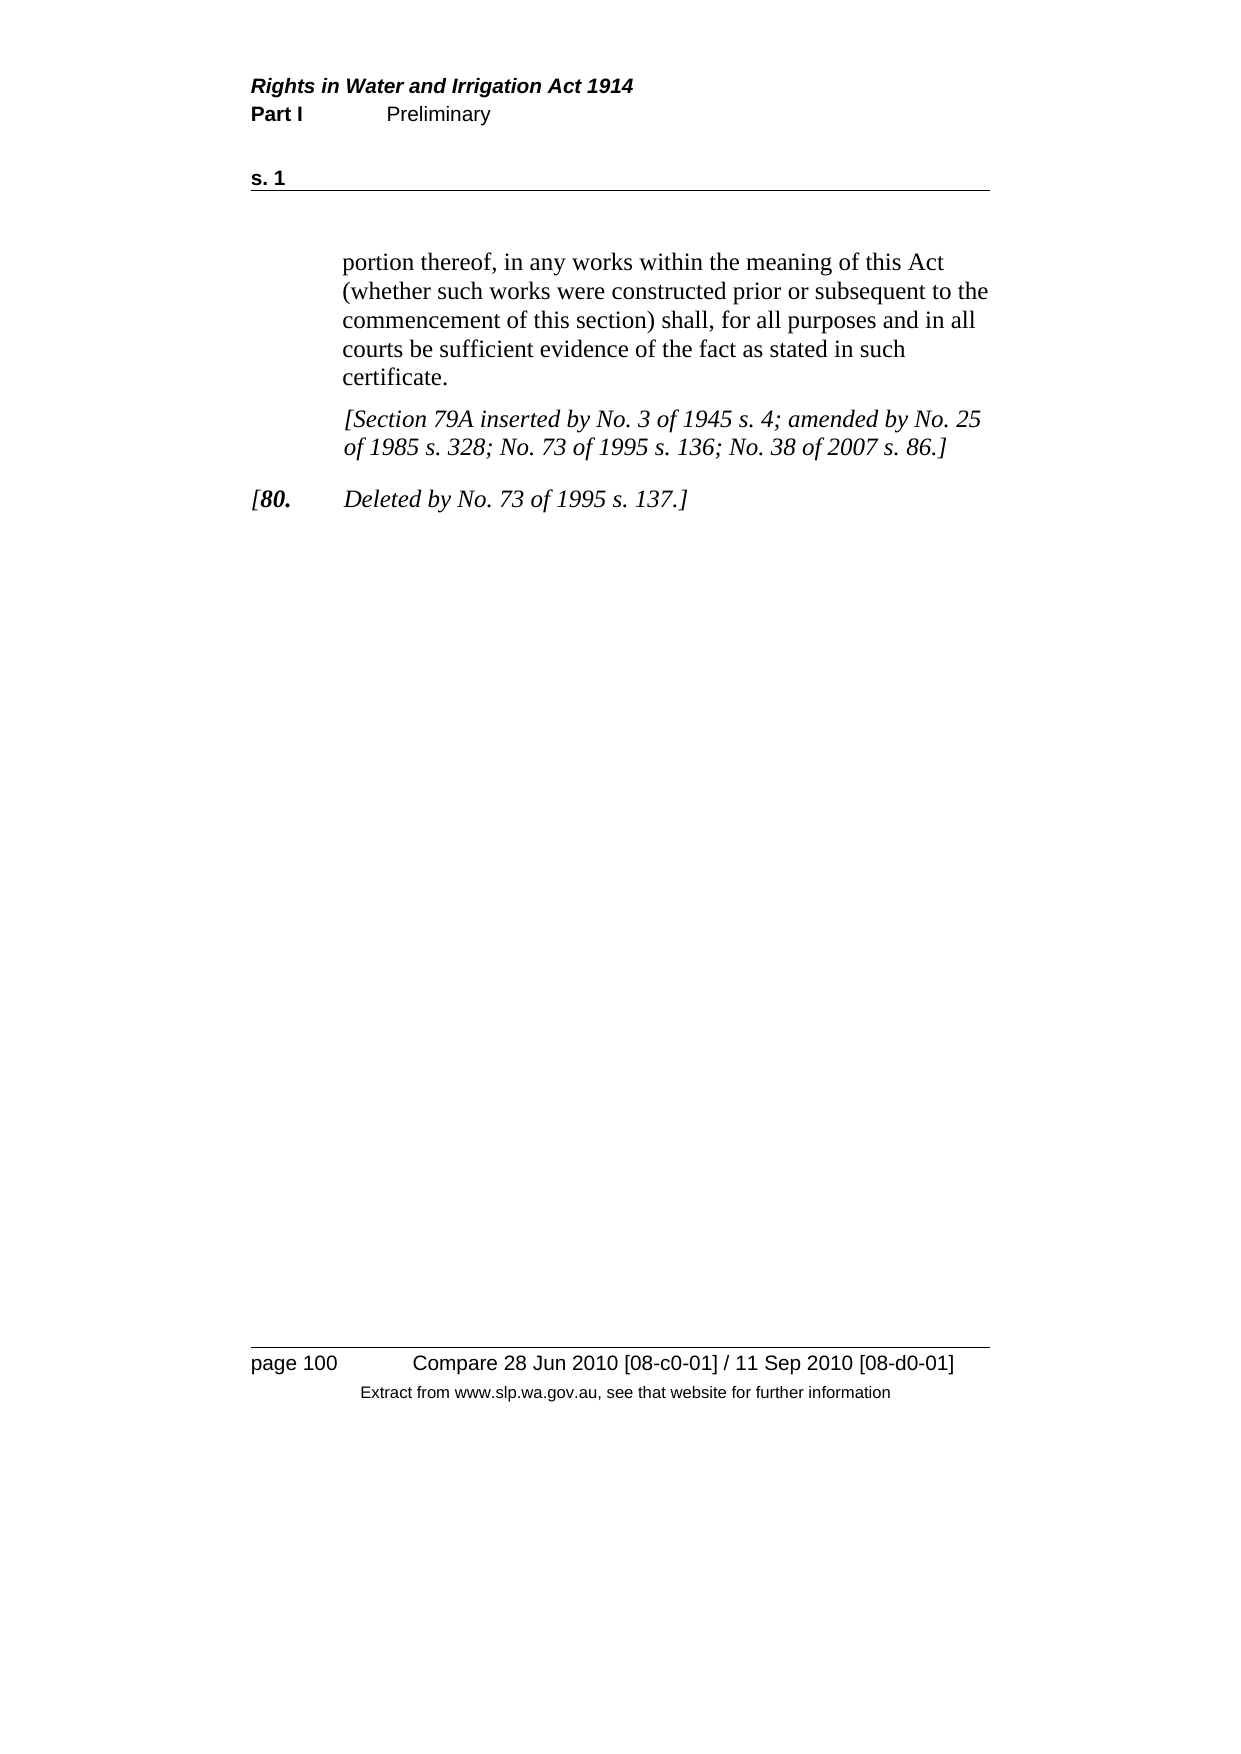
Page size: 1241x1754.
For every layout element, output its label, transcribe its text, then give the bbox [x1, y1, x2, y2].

text [Section 79A inserted by No. 3 of 1945 s. 4; amended by No. 25 of 1985 s. 328; No. 73 of 1995 s. 136; No. 38 of 2007 s. 86.] [251, 404, 990, 461]
text [80. Deleted by No. 73 of 1995 s. 137.] [251, 484, 990, 513]
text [251, 247, 990, 391]
